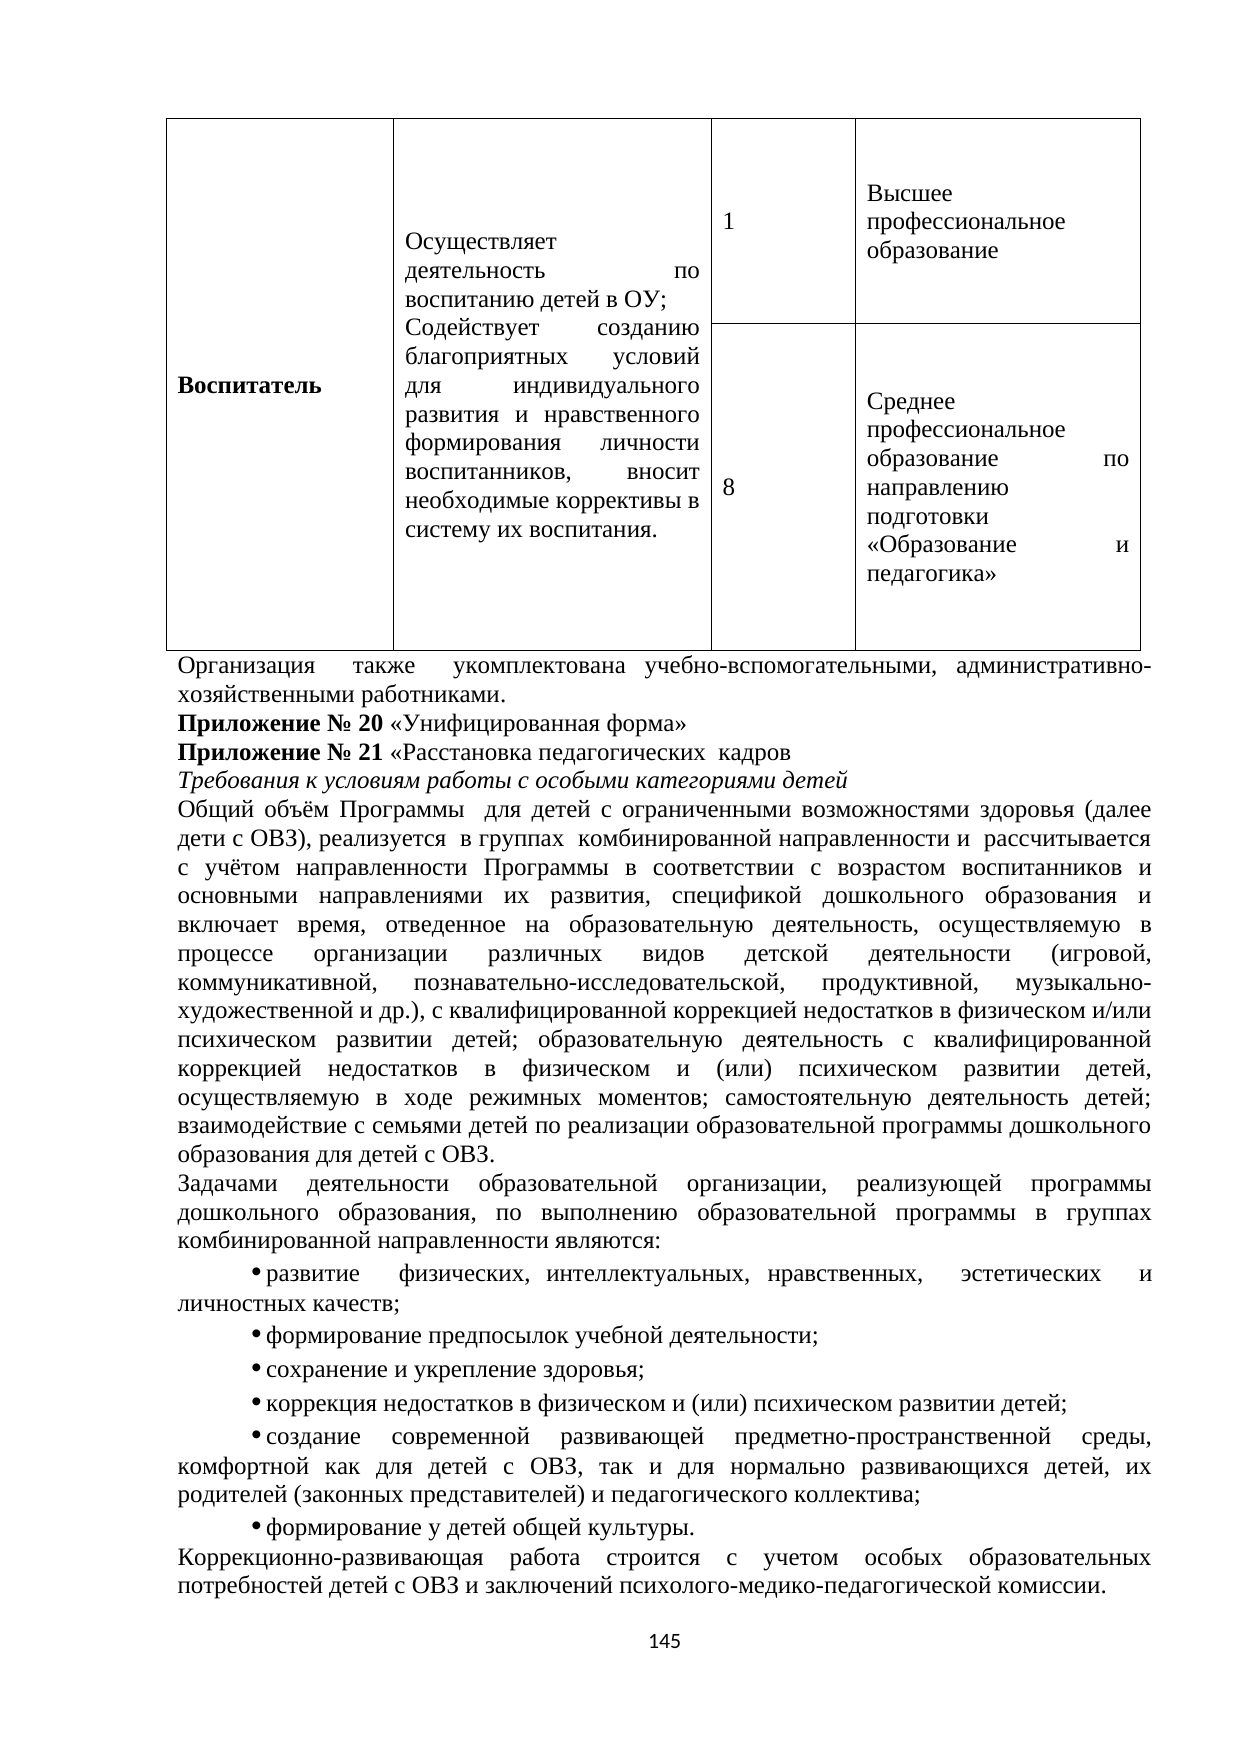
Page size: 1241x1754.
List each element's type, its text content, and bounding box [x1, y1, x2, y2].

list создание современной развивающей предметно-пространственной среды, комфортной как для детей с ОВЗ, так и для нормально развивающихся детей, их родителей (законных представителей) и педагогического коллектива; [177, 1417, 1152, 1508]
text Приложение № 21 «Расстановка педагогических кадров [177, 737, 1152, 766]
text Организация также укомплектована учебно-вспомогательными, административно-хозяйственными работниками. [177, 651, 1152, 708]
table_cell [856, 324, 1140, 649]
text Общий объём Программы для детей с ограниченными возможностями здоровья (далее дети с ОВЗ), реализуется в группах комбинированной направленности и рассчитывается с учётом направленности Программы в соответствии с возрастом воспитанников и основными направлениями их развития, спецификой дошкольного образования и включает время, отведенное на образовательную деятельность, осуществляемую в процессе организации различных видов детской деятельности (игровой, коммуникативной, познавательно-исследовательской, продуктивной, музыкально-художественной и др.), с квалифицированной коррекцией недостатков в физическом и/или психическом развитии детей; образовательную деятельность с квалифицированной коррекцией недостатков в физическом и (или) психическом развитии детей, осуществляемую в ходе режимных моментов; самостоятельную деятельность детей; взаимодействие с семьями детей по реализации образовательной программы дошкольного образования для детей с ОВЗ. [177, 794, 1152, 1168]
list сохранение и укрепление здоровья; [177, 1350, 1152, 1384]
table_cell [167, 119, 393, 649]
list развитие физических, интеллектуальных, нравственных, эстетических и личностных качеств; [177, 1254, 1152, 1317]
list формирование у детей общей культуры. [177, 1508, 1152, 1542]
list формирование предпосылок учебной деятельности; [177, 1317, 1152, 1350]
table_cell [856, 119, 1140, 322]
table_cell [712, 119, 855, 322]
text Коррекционно-развивающая работа строится с учетом особых образовательных потребностей детей с ОВЗ и заключений психолого-медико-педагогической комиссии. [177, 1542, 1152, 1599]
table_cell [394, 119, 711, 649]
text Приложение № 20 «Унифицированная форма» [177, 708, 1152, 737]
text Требования к условиям работы с особыми категориями детей [177, 766, 1152, 794]
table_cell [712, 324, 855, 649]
list коррекция недостатков в физическом и (или) психическом развитии детей; [177, 1384, 1152, 1417]
text Задачами деятельности образовательной организации, реализующей программы дошкольного образования, по выполнению образовательной программы в группах комбинированной направленности являются: [177, 1168, 1152, 1254]
